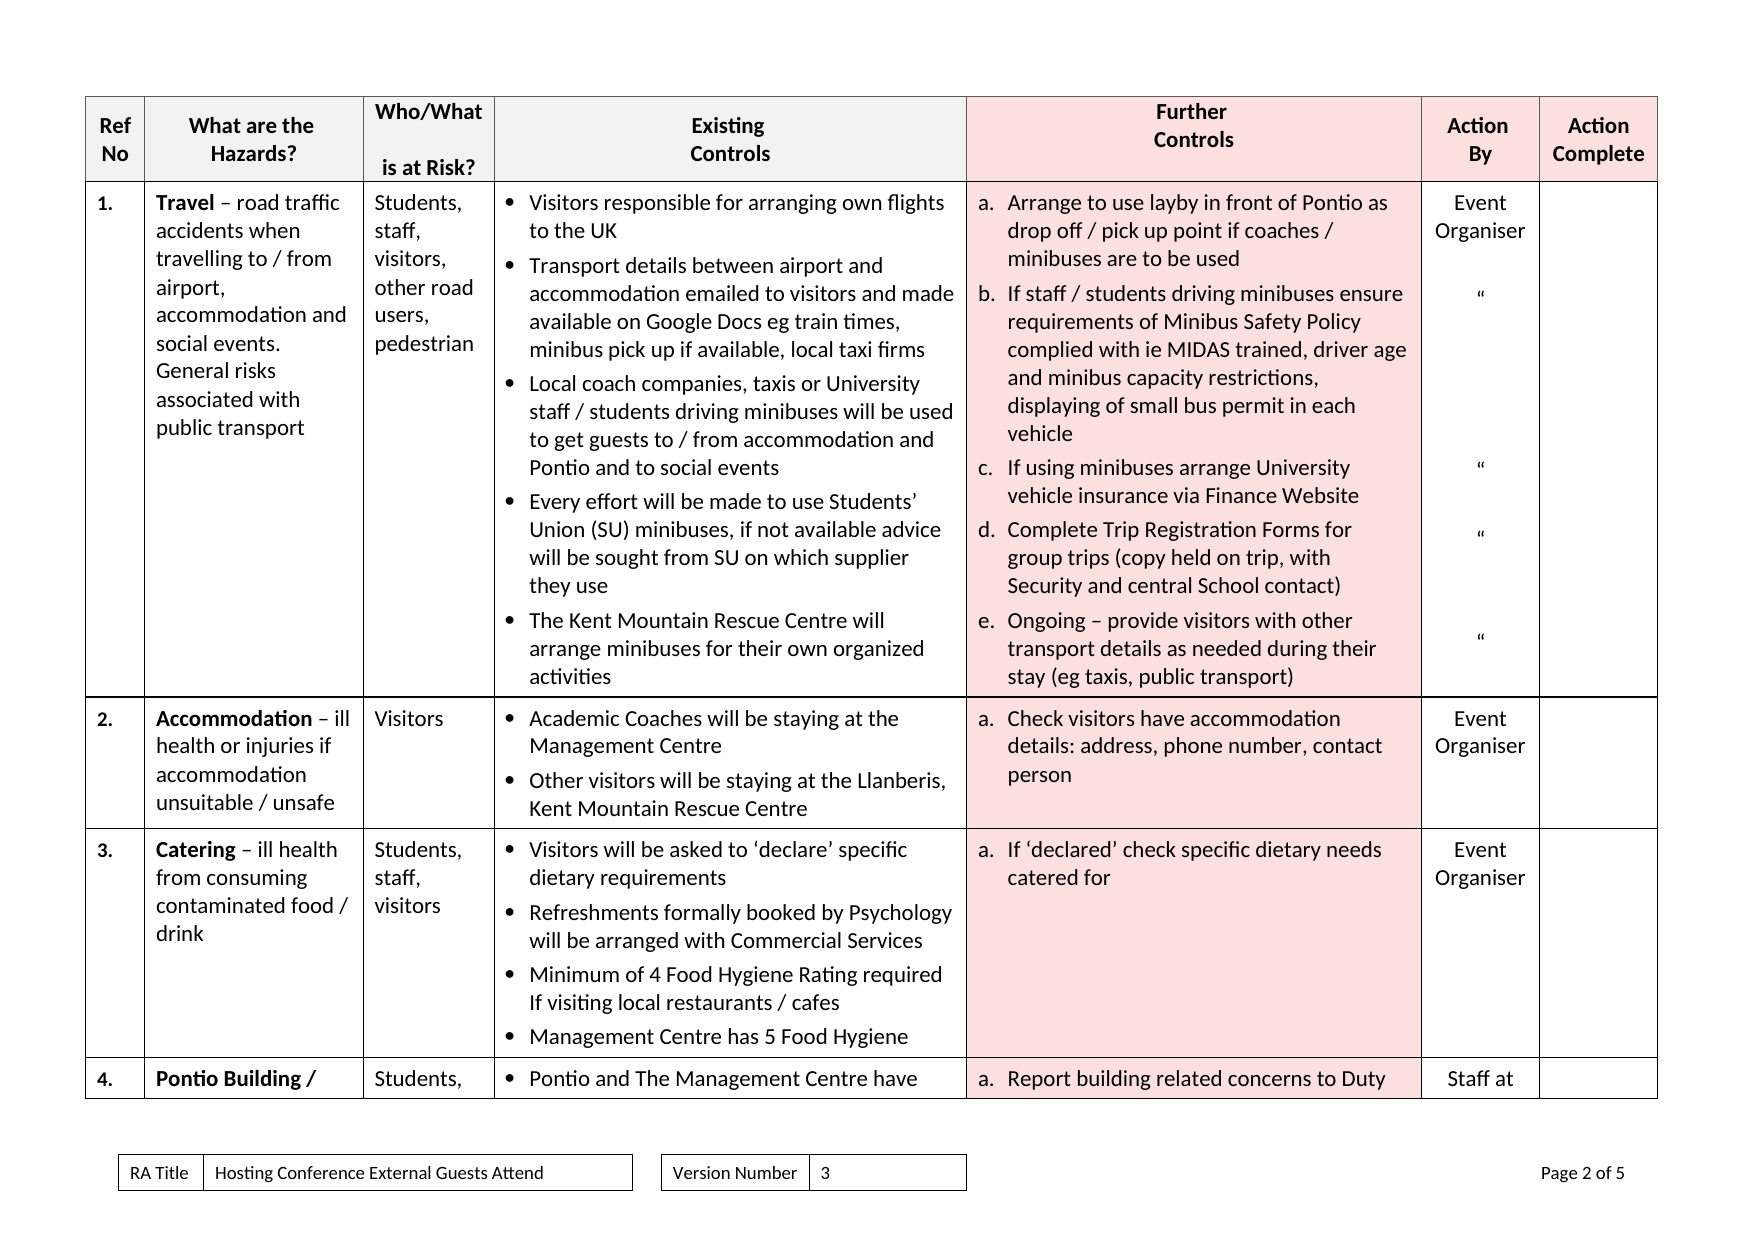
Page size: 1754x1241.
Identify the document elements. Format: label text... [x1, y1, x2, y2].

table_cell [1540, 829, 1657, 1057]
table_cell Academic Coaches will be staying at the Management Centre Other visitors will be staying at the Llanberis, Kent Mountain Rescue Centre [495, 698, 966, 828]
table_cell Visitors responsible for arranging own flights to the UK Transport details between airport and accommodation emailed to visitors and made available on Google Docs eg train times, minibus pick up if available, local taxi firms Local coach companies, taxis or University staff / students driving minibuses will be used to get guests to / from accommodation and Pontio and to social events Every effort will be made to use Students’ Union (SU) minibuses, if not available advice will be sought from SU on which supplier they use The Kent Mountain Rescue Centre will arrange minibuses for their own organized activities [495, 182, 966, 696]
table_cell [86, 698, 144, 828]
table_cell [145, 1058, 363, 1098]
table_header Action By [1422, 97, 1539, 181]
table_cell Travel – road traffic accidents when travelling to / from airport, accommodation and social events. General risks associated with public transport [145, 182, 363, 696]
table_header Ref No [86, 97, 144, 181]
table_cell Check visitors have accommodation details: address, phone number, contact person [967, 698, 1421, 828]
table_header Existing Controls [495, 97, 966, 181]
table_cell Students, staff, visitors [364, 829, 494, 1057]
table_cell [1540, 182, 1657, 696]
table_cell If ‘declared’ check specific dietary needs catered for [967, 829, 1421, 1057]
table_cell Event Organiser [1422, 829, 1539, 1057]
table_cell Arrange to use layby in front of Pontio as drop off / pick up point if coaches / minibuses are to be used If staff / students driving minibuses ensure requirements of Minibus Safety Policy complied with ie MIDAS trained, driver age and minibus capacity restrictions, displaying of small bus permit in each vehicle If using minibuses arrange University vehicle insurance via Finance Website Complete Trip Registration Forms for group trips (copy held on trip, with Security and central School contact) Ongoing – provide visitors with other transport details as needed during their stay (eg taxis, public transport) [967, 182, 1421, 696]
table_cell Accommodation – ill health or injuries if accommodation unsuitable / unsafe [145, 698, 363, 828]
table_cell Event Organiser “ “ “ “ [1422, 182, 1539, 696]
table_cell Catering – ill health from consuming contaminated food / drink [145, 829, 363, 1057]
table_cell [86, 1058, 144, 1098]
table_cell Visitors will be asked to ‘declare’ specific dietary requirements Refreshments formally booked by Psychology will be arranged with Commercial Services Minimum of 4 Food Hygiene Rating required If visiting local restaurants / cafes Management Centre has 5 Food Hygiene [495, 829, 966, 1057]
table_cell Students, staff, visitors [364, 1058, 494, 1098]
table_header Further Controls [967, 97, 1421, 181]
table_cell [86, 829, 144, 1057]
table_cell [86, 182, 144, 696]
table_cell Staff at Event “ “ [1422, 1058, 1539, 1098]
table_header Who/What is at Risk? [364, 97, 494, 181]
table_header What are the Hazards? [145, 97, 363, 181]
table_cell Event Organiser [1422, 698, 1539, 828]
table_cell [495, 1058, 966, 1098]
table_cell Students, staff, visitors, other road users, pedestrian [364, 182, 494, 696]
table_cell Visitors [364, 698, 494, 828]
table_cell [1540, 1058, 1657, 1098]
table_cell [967, 1058, 1421, 1098]
table_cell [1540, 698, 1657, 828]
table_header Action Complete [1540, 97, 1657, 181]
